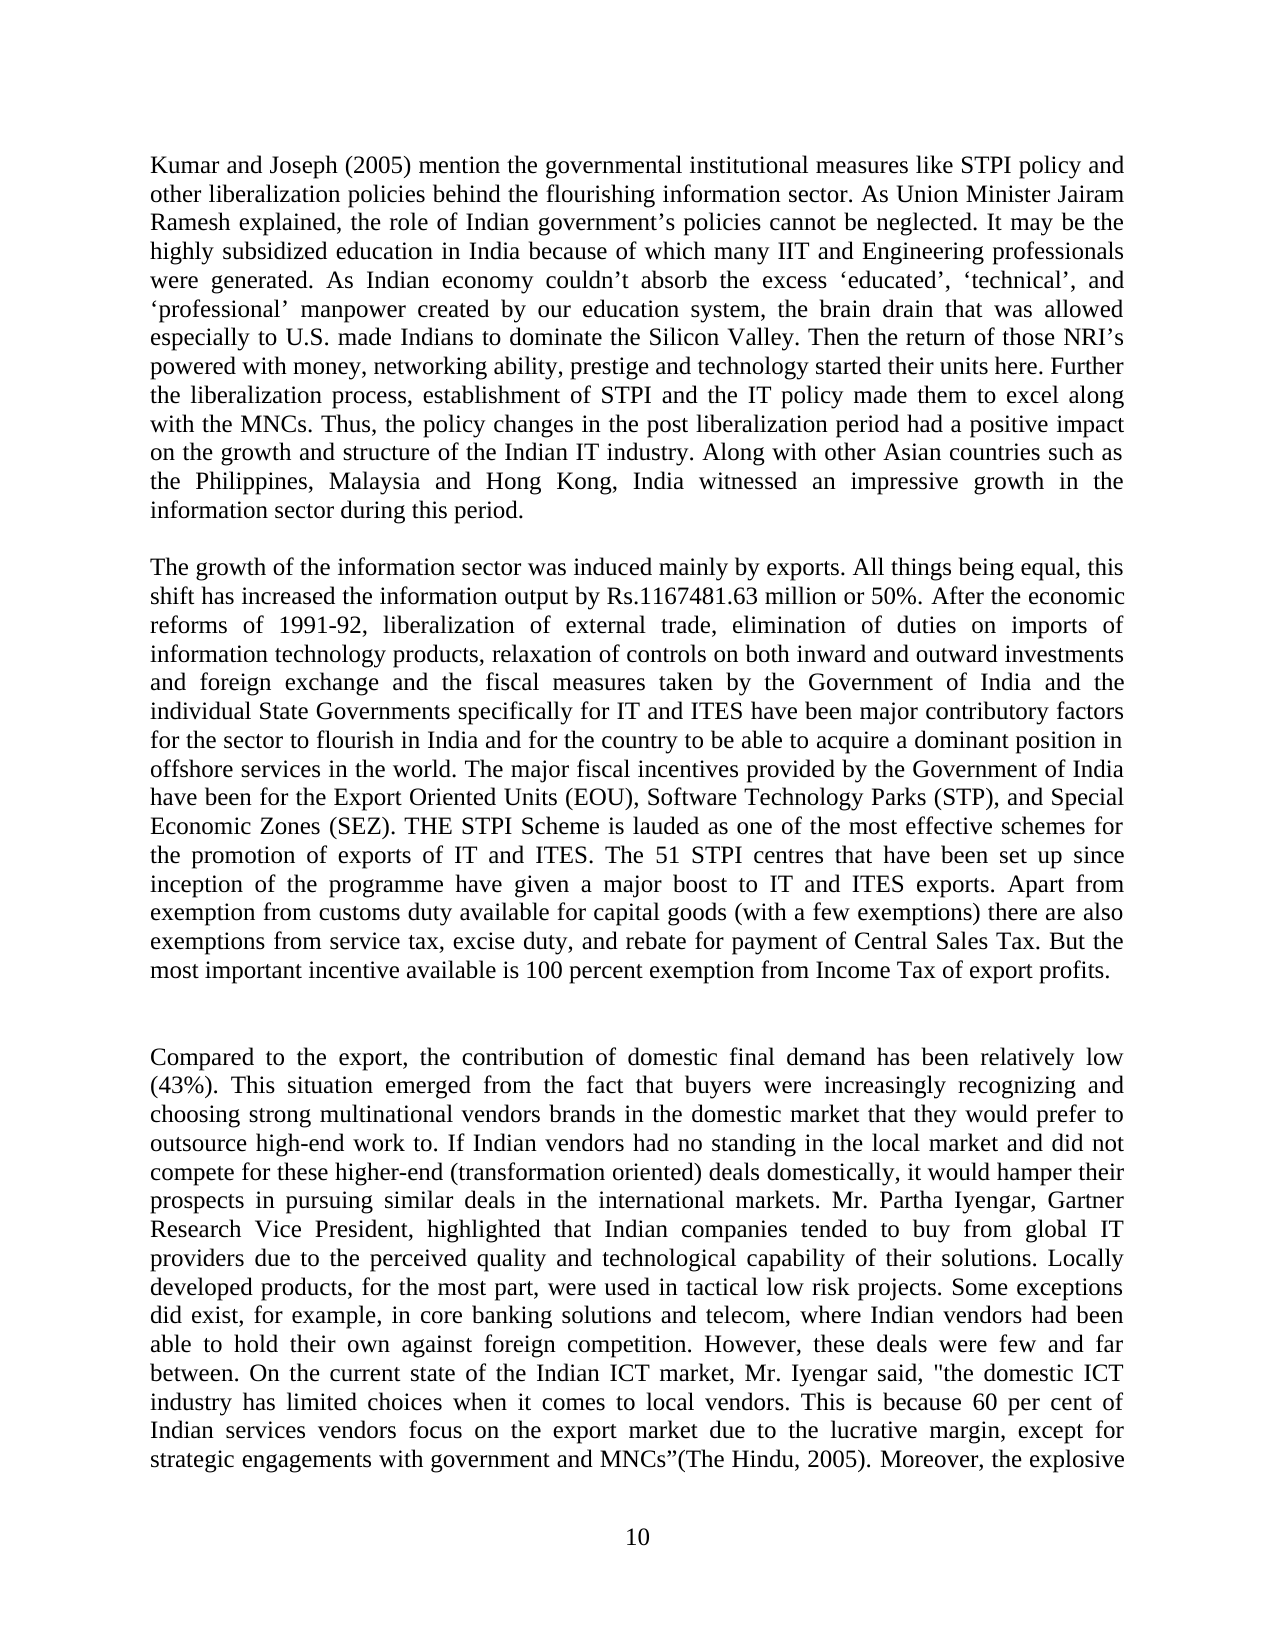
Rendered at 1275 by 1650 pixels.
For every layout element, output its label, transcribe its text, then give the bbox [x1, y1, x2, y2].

text Kumar and Joseph (2005) mention the governmental institutional measures like STPI policy and other liberalization policies behind the flourishing information sector. As Union Minister Jairam Ramesh explained, the role of Indian government’s policies cannot be neglected. It may be the highly subsidized education in India because of which many IIT and Engineering professionals were generated. As Indian economy couldn’t absorb the excess ‘educated’, ‘technical’, and ‘professional’ manpower created by our education system, the brain drain that was allowed especially to U.S. made Indians to dominate the Silicon Valley. Then the return of those NRI’s powered with money, networking ability, prestige and technology started their units here. Further the liberalization process, establishment of STPI and the IT policy made them to excel along with the MNCs. Thus, the policy changes in the post liberalization period had a positive impact on the growth and structure of the Indian IT industry. Along with other Asian countries such as the Philippines, Malaysia and Hong Kong, India witnessed an impressive growth in the information sector during this period. [150, 150, 1125, 524]
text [150, 1042, 1125, 1473]
text The growth of the information sector was induced mainly by exports. All things being equal, this shift has increased the information output by Rs.1167481.63 million or 50%. After the economic reforms of 1991-92, liberalization of external trade, elimination of duties on imports of information technology products, relaxation of controls on both inward and outward investments and foreign exchange and the fiscal measures taken by the Government of India and the individual State Governments specifically for IT and ITES have been major contributory factors for the sector to flourish in India and for the country to be able to acquire a dominant position in offshore services in the world. The major fiscal incentives provided by the Government of India have been for the Export Oriented Units (EOU), Software Technology Parks (STP), and Special Economic Zones (SEZ). THE STPI Scheme is lauded as one of the most effective schemes for the promotion of exports of IT and ITES. The 51 STPI centres that have been set up since inception of the programme have given a major boost to IT and ITES exports. Apart from exemption from customs duty available for capital goods (with a few exemptions) there are also exemptions from service tax, excise duty, and rebate for payment of Central Sales Tax. But the most important incentive available is 100 percent exemption from Income Tax of export profits. [150, 552, 1125, 984]
